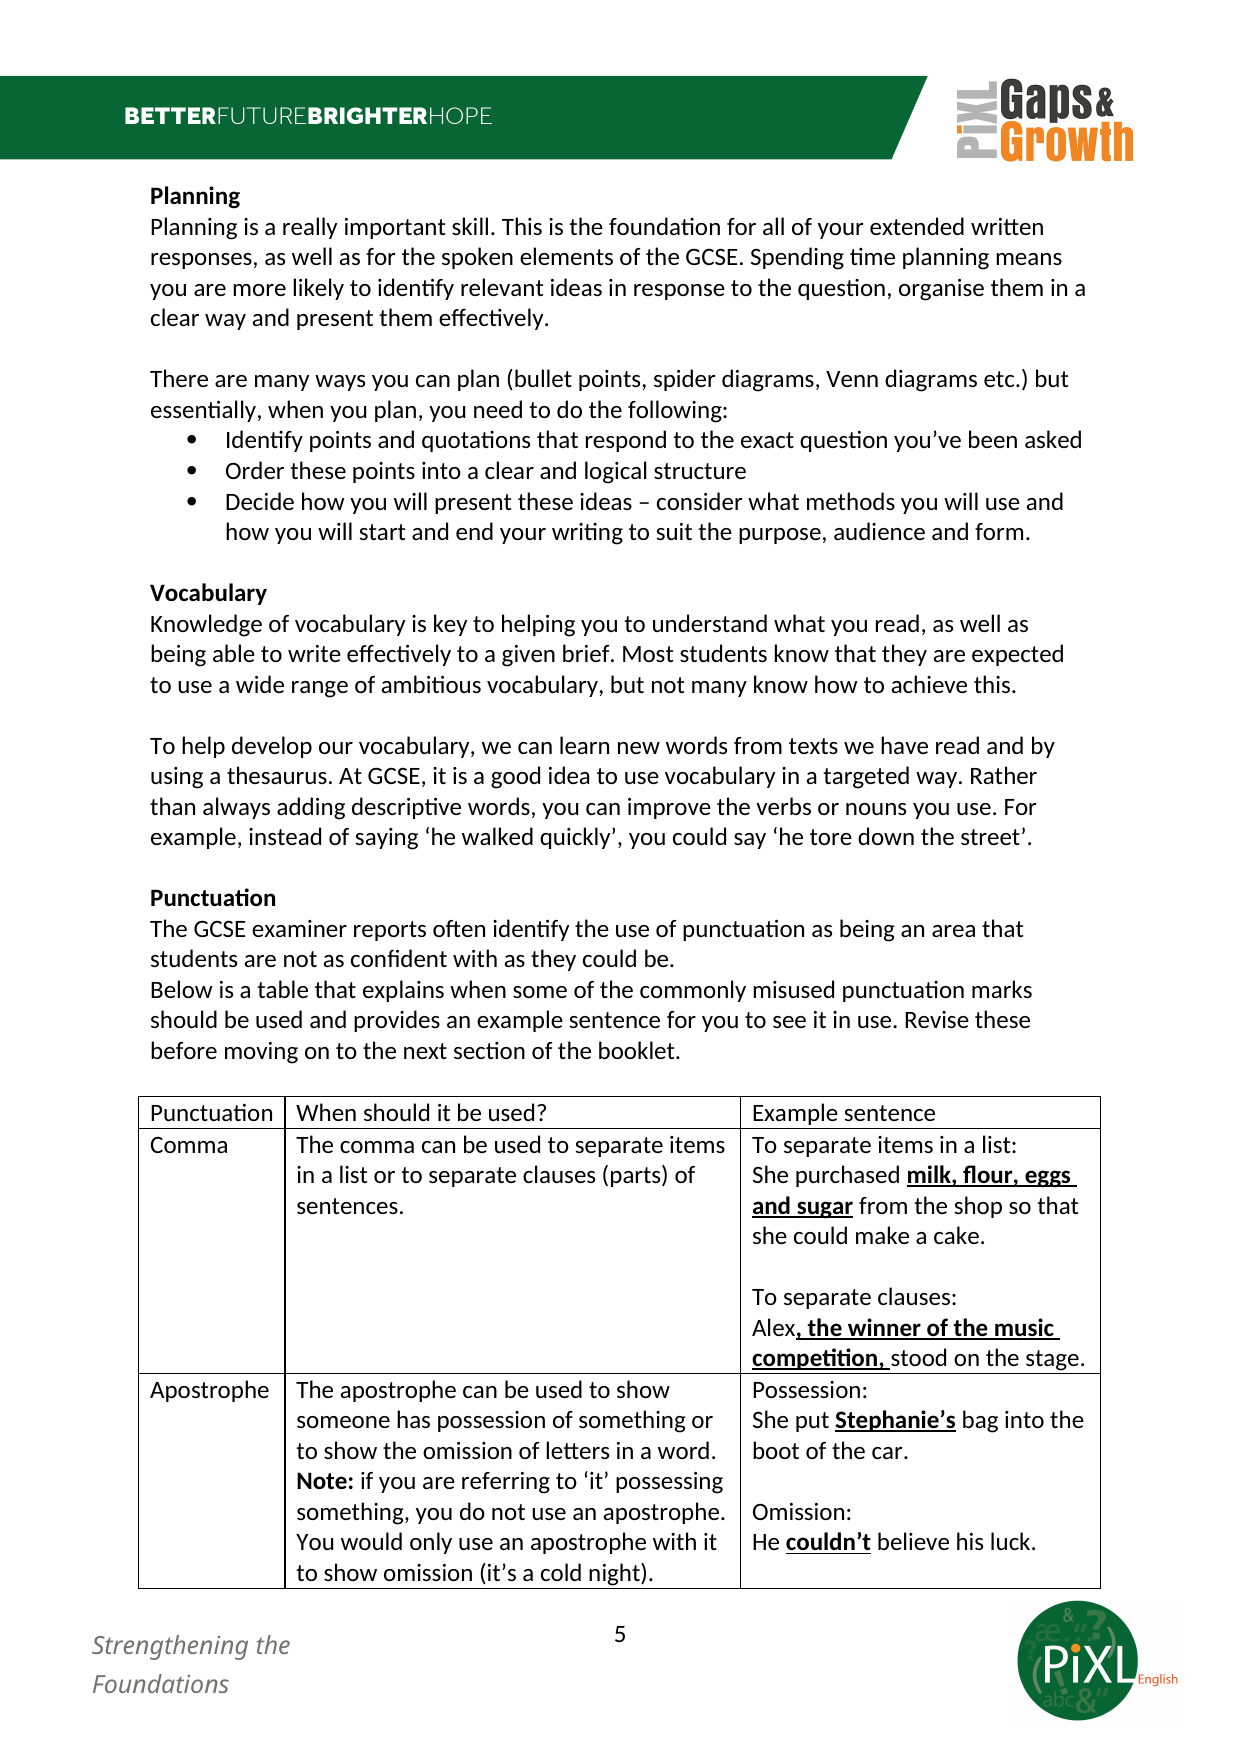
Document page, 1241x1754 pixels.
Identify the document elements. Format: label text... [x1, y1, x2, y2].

table_cell The apostrophe can be used to show someone has possession of something or to show the omission of letters in a word. Note: if you are referring to ‘it’ possessing something, you do not use an apostrophe. You would only use an apostrophe with it to show omission (it’s a cold night). [286, 1374, 740, 1588]
table_header Example sentence [741, 1097, 1100, 1128]
text Below is a table that explains when some of the commonly misused punctuation marks should be used and provides an example sentence for you to see it in use. Revise these before moving on to the next section of the booklet. [150, 974, 1090, 1066]
text Planning is a really important skill. This is the foundation for all of your extended written responses, as well as for the spoken elements of the GCSE. Spending time planning means you are more likely to identify relevant ideas in response to the question, organise them in a clear way and present them effectively. [150, 211, 1090, 333]
table_cell The comma can be used to separate items in a list or to separate clauses (parts) of sentences. [286, 1129, 740, 1373]
picture [0, 0, 1237, 1726]
text Planning [150, 181, 1090, 211]
text Vocabulary [150, 577, 1090, 608]
table_header When should it be used? [286, 1097, 740, 1128]
list Identify points and quotations that respond to the exact question you’ve been asked [187, 425, 1090, 455]
table_cell To separate items in a list: She purchased milk, flour, eggs and sugar from the shop so that she could make a cake. To separate clauses: Alex, the winner of the music competition, stood on the stage. [741, 1129, 1100, 1373]
table_cell Comma [139, 1129, 284, 1373]
text Punctuation [150, 882, 1090, 913]
list Decide how you will present these ideas – consider what methods you will use and how you will start and end your writing to suit the purpose, audience and form. [187, 486, 1090, 547]
list Order these points into a clear and logical structure [187, 455, 1090, 486]
text There are many ways you can plan (bullet points, spider diagrams, Venn diagrams etc.) but essentially, when you plan, you need to do the following: [150, 364, 1090, 425]
text The GCSE examiner reports often identify the use of punctuation as being an area that students are not as confident with as they could be. [150, 913, 1090, 974]
table_cell Possession: She put Stephanie’s bag into the boot of the car. Omission: He couldn’t believe his luck. [741, 1374, 1100, 1588]
text To help develop our vocabulary, we can learn new words from texts we have read and by using a thesaurus. At GCSE, it is a good idea to use vocabulary in a targeted way. Rather than always adding descriptive words, you can improve the verbs or nouns you use. For example, instead of saying ‘he walked quickly’, you could say ‘he tore down the street’. [150, 730, 1090, 852]
text Knowledge of vocabulary is key to helping you to understand what you read, as well as being able to write effectively to a given brief. Most students know that they are expected to use a wide range of ambitious vocabulary, but not many know how to achieve this. [150, 608, 1090, 699]
table_header Punctuation [139, 1097, 284, 1128]
table_cell Apostrophe [139, 1374, 284, 1588]
